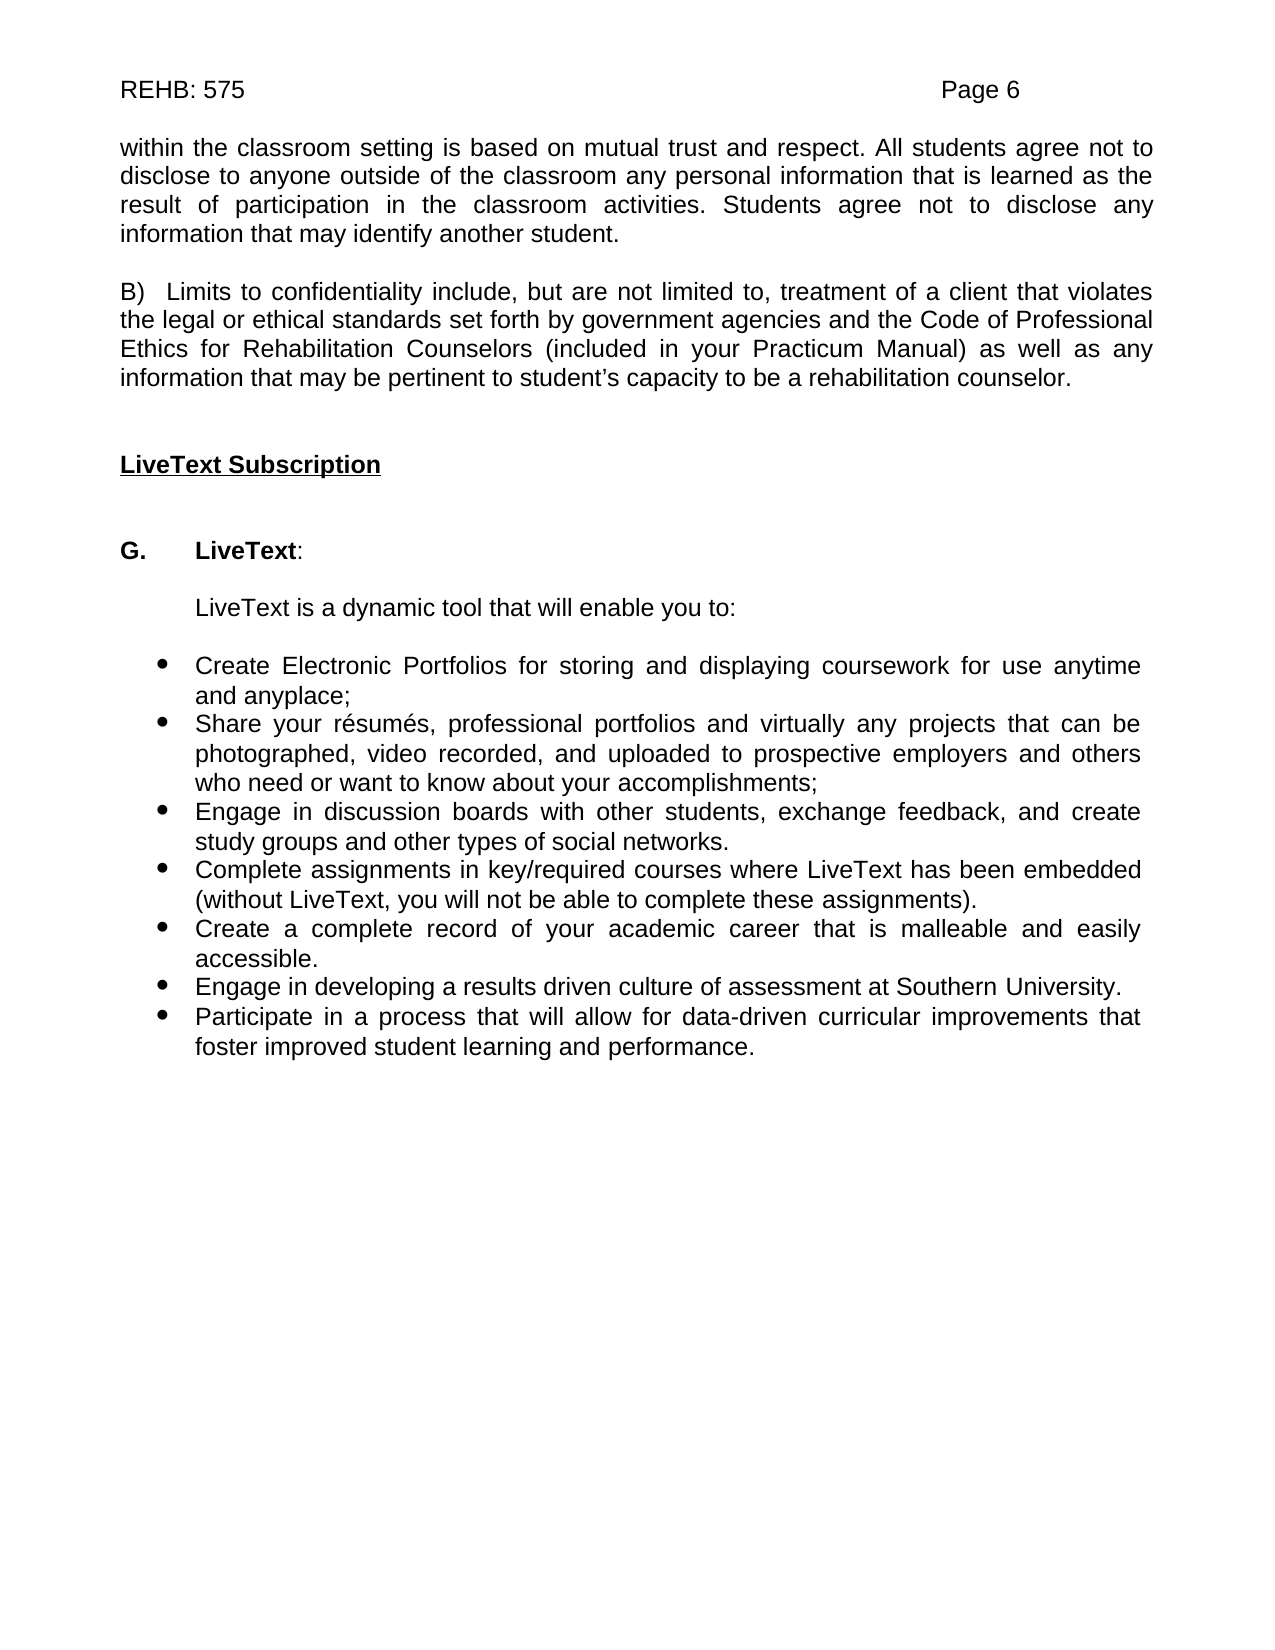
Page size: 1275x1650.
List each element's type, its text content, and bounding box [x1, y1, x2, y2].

list Share your résumés, professional portfolios and virtually any projects that can be photographed, video recorded, and uploaded to prospective employers and others who need or want to know about your accomplishments; [157, 709, 1142, 797]
list B) Limits to confidentiality include, but are not limited to, treatment of a client that violates the legal or ethical standards set forth by government agencies and the Code of Professional Ethics for Rehabilitation Counselors (included in your Practicum Manual) as well as any information that may be pertinent to student’s capacity to be a rehabilitation counselor. [120, 277, 1155, 392]
list Engage in discussion boards with other students, exchange feedback, and create study groups and other types of social networks. [157, 797, 1142, 855]
list Participate in a process that will allow for data-driven curricular improvements that foster improved student learning and performance. [157, 1002, 1142, 1061]
list Engage in developing a results driven culture of assessment at Southern University. [157, 972, 1142, 1002]
text LiveText Subscription [120, 449, 1155, 478]
list Create a complete record of your academic career that is malleable and easily accessible. [157, 914, 1142, 972]
text LiveText is a dynamic tool that will enable you to: [120, 593, 1155, 622]
text G. LiveText: [120, 536, 1155, 564]
list Complete assignments in key/required courses where LiveText has been embedded (without LiveText, you will not be able to complete these assignments). [157, 855, 1143, 914]
list Create Electronic Portfolios for storing and displaying coursework for use anytime and anyplace; [157, 651, 1143, 709]
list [120, 132, 1155, 247]
